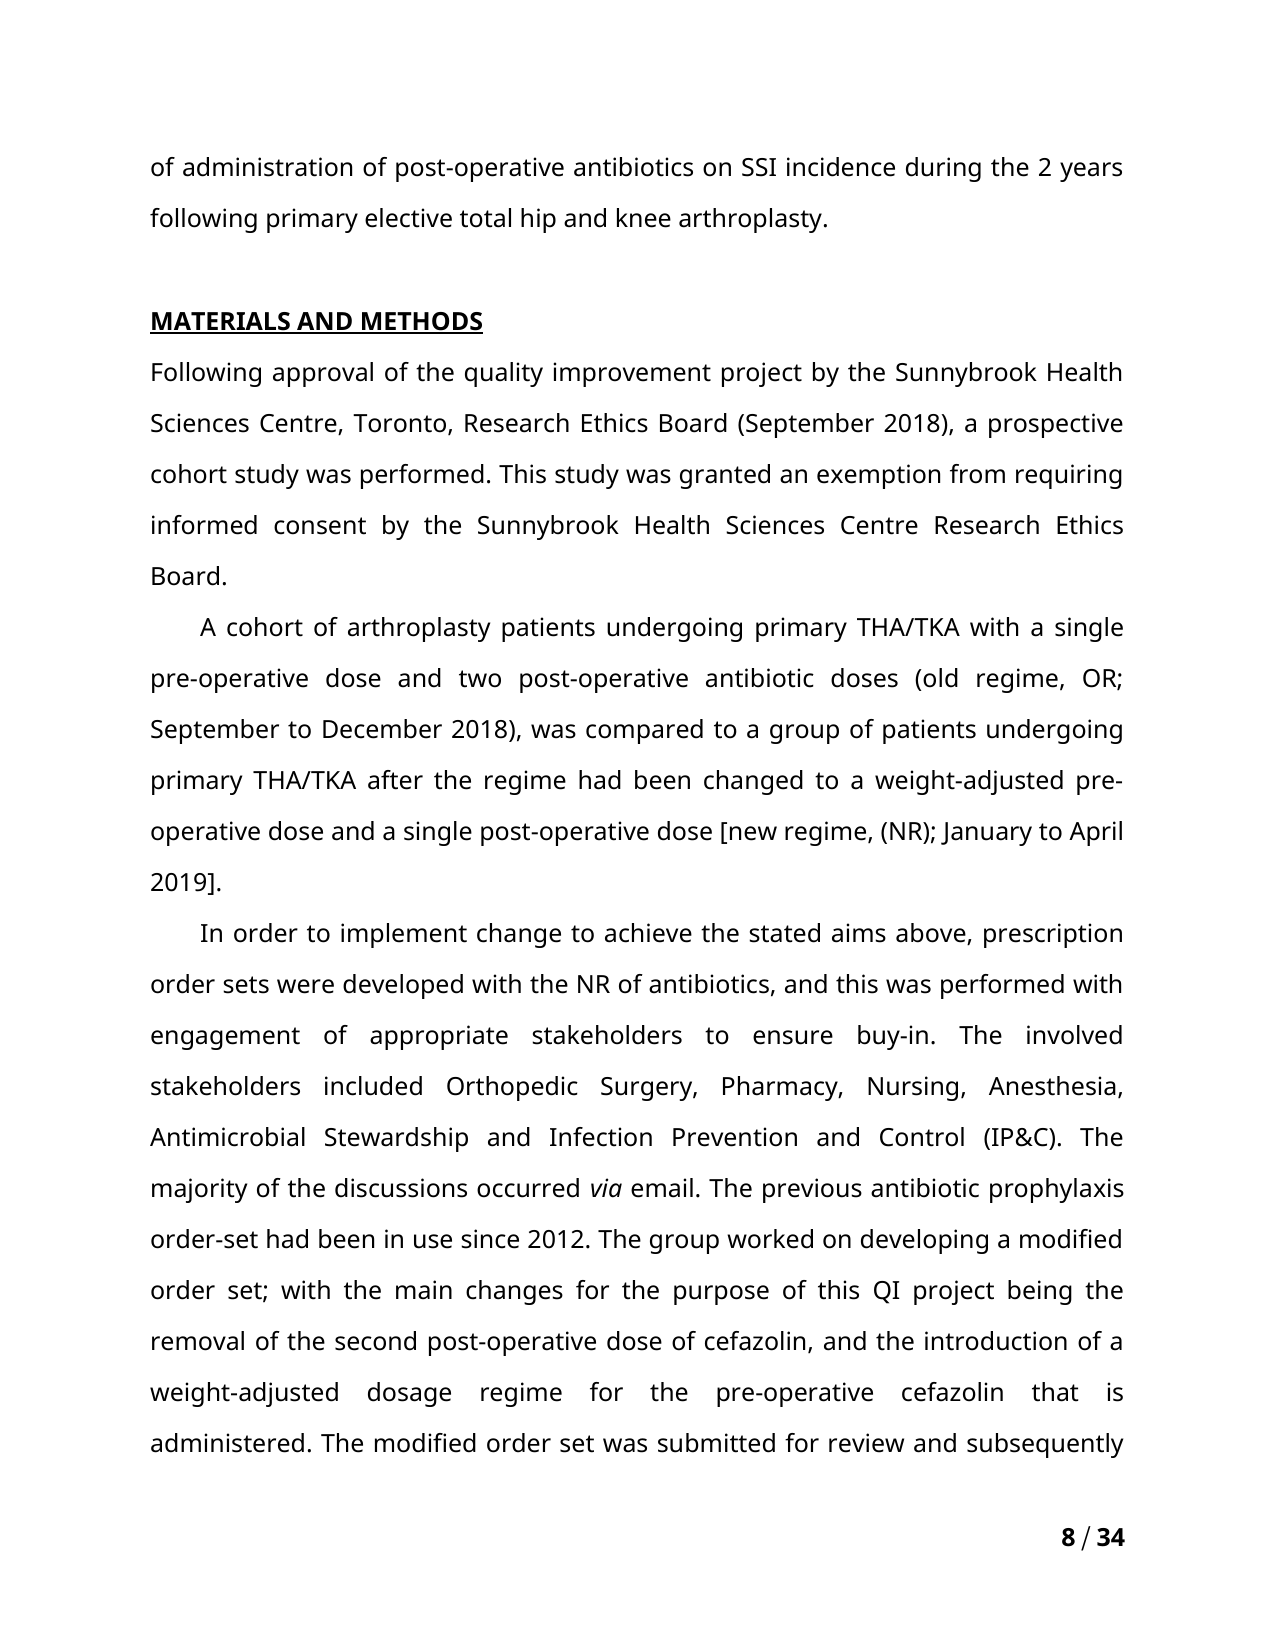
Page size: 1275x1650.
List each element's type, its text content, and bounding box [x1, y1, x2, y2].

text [150, 150, 1125, 235]
text Following approval of the quality improvement project by the Sunnybrook Health Sciences Centre, Toronto, Research Ethics Board (September 2018), a prospective cohort study was performed. This study was granted an exemption from requiring informed consent by the Sunnybrook Health Sciences Centre Research Ethics Board. [150, 354, 1125, 592]
text A cohort of arthroplasty patients undergoing primary THA/TKA with a single pre-operative dose and two post-operative antibiotic doses (old regime, OR; September to December 2018), was compared to a group of patients undergoing primary THA/TKA after the regime had been changed to a weight-adjusted pre-operative dose and a single post-operative dose [new regime, (NR); January to April 2019]. [150, 609, 1125, 899]
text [150, 916, 1125, 1460]
text MATERIALS AND METHODS [150, 303, 1125, 337]
